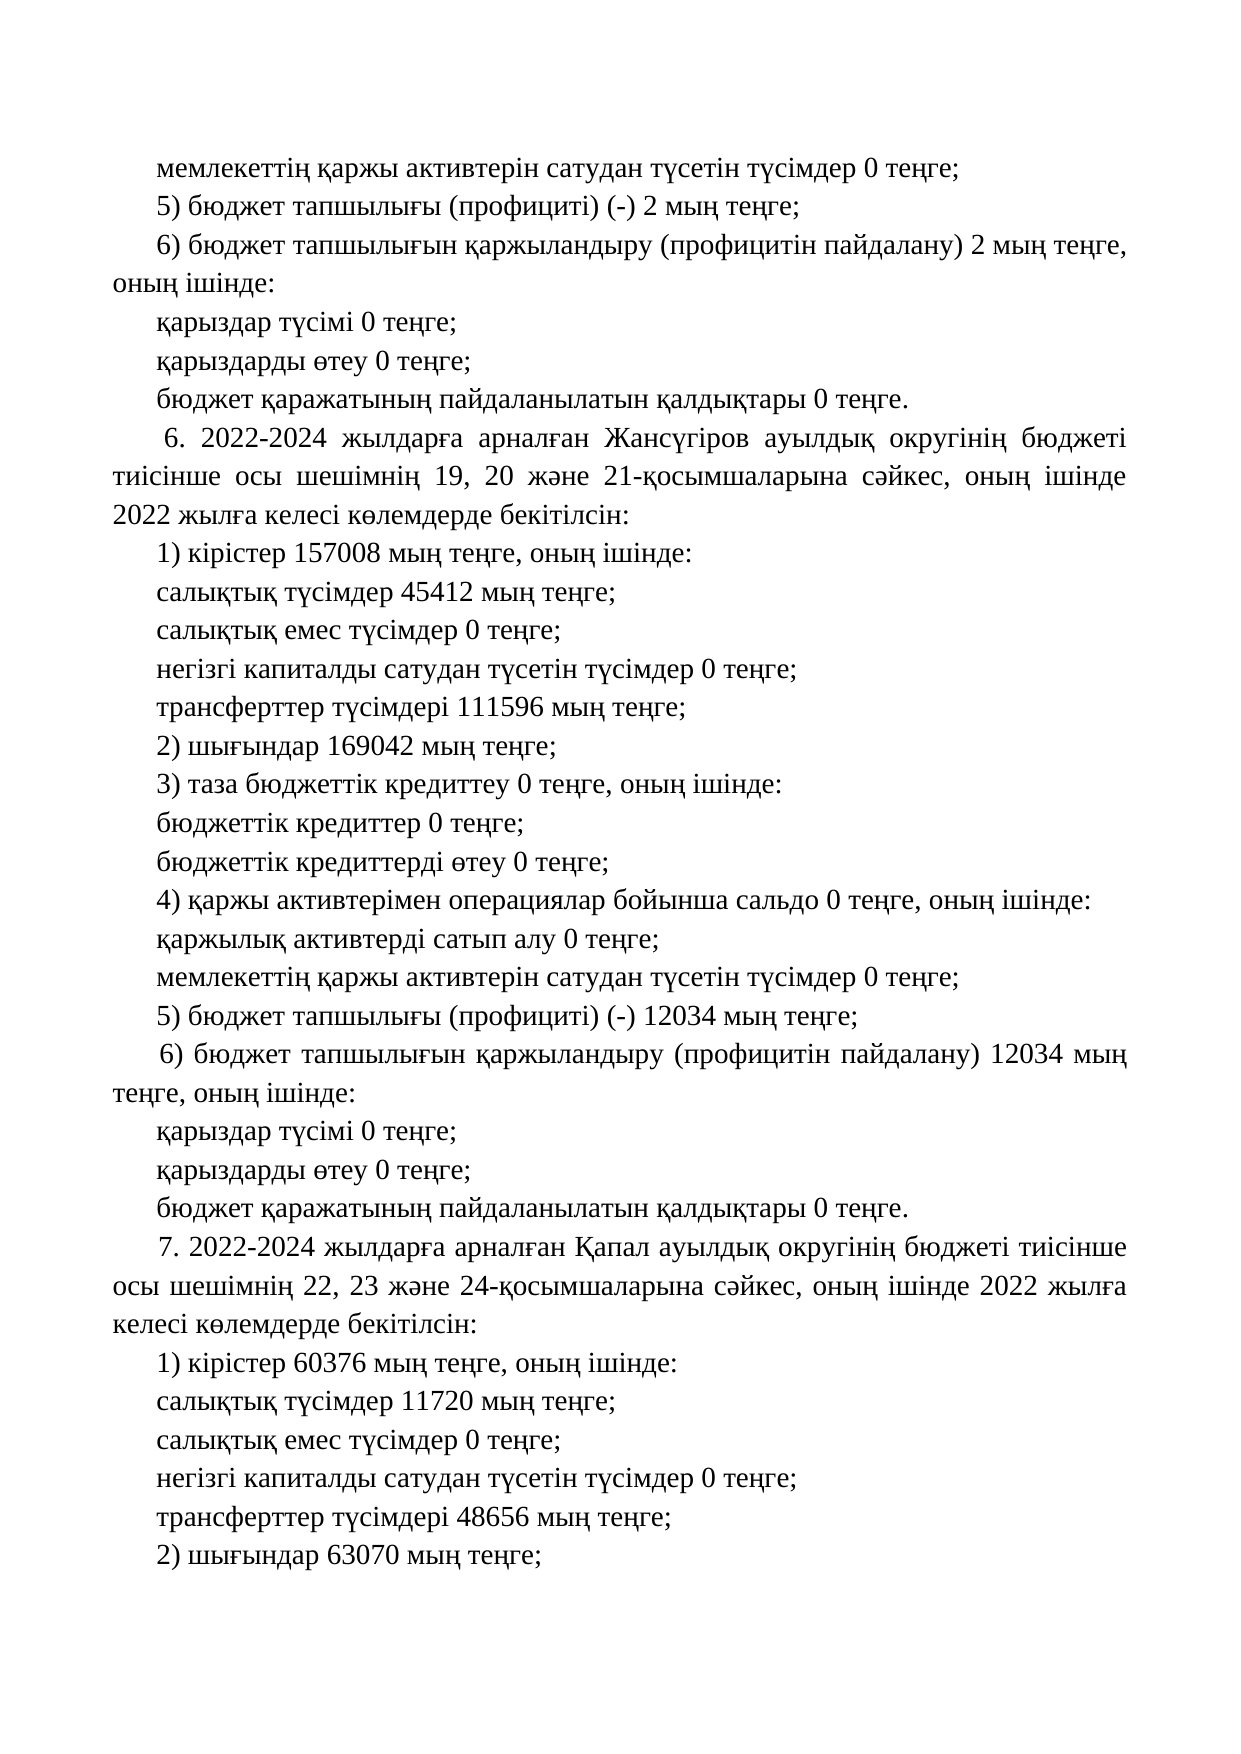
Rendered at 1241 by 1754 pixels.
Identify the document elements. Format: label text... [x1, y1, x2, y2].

text мемлекеттің қаржы активтерін сатудан түсетін түсімдер 0 теңге; [112, 150, 1128, 183]
text қарыздарды өтеу 0 теңге; [112, 1152, 1128, 1186]
text 6. 2022-2024 жылдарға арналған Жансүгіров ауылдық округінің бюджеті тиісінше осы шешімнің 19, 20 және 21-қосымшаларына сәйкес, оның ішінде 2022 жылға келесі көлемдерде бекітілсін: [112, 420, 1128, 530]
text 5) бюджет тапшылығы (профициті) (-) 12034 мың теңге; [112, 998, 1128, 1031]
text қарыздарды өтеу 0 теңге; [112, 343, 1128, 376]
text 7. 2022-2024 жылдарға арналған Қапал ауылдық округінің бюджеті тиісінше осы шешімнің 22, 23 және 24-қосымшаларына сәйкес, оның ішінде 2022 жылға келесі көлемдерде бекітілсін: [112, 1229, 1128, 1340]
text трансферттер түсімдері 111596 мың теңге; [112, 689, 1128, 723]
text 6) бюджет тапшылығын қаржыландыру (профицитін пайдалану) 2 мың теңге, оның ішінде: [112, 227, 1128, 299]
text бюджеттік кредиттер 0 теңге; [112, 805, 1128, 839]
text 1) кірістер 60376 мың теңге, оның ішінде: [112, 1345, 1128, 1378]
text бюджеттік кредиттерді өтеу 0 теңге; [112, 844, 1128, 877]
text қарыздар түсімі 0 теңге; [112, 1113, 1128, 1147]
text трансферттер түсімдері 48656 мың теңге; [112, 1499, 1128, 1532]
text 4) қаржы активтерімен операциялар бойынша сальдо 0 теңге, оның ішінде: [112, 882, 1128, 916]
text бюджет қаражатының пайдаланылатын қалдықтары 0 теңге. [112, 1191, 1128, 1224]
text қарыздар түсімі 0 теңге; [112, 304, 1128, 338]
text 2) шығындар 63070 мың теңге; [112, 1537, 1128, 1571]
text 1) кірістер 157008 мың теңге, оның ішінде: [112, 535, 1128, 569]
text бюджет қаражатының пайдаланылатын қалдықтары 0 теңге. [112, 381, 1128, 415]
text 6) бюджет тапшылығын қаржыландыру (профицитін пайдалану) 12034 мың теңге, оның ішінде: [112, 1036, 1128, 1108]
text салықтық емес түсімдер 0 теңге; [112, 1422, 1128, 1455]
text 2) шығындар 169042 мың теңге; [112, 728, 1128, 762]
text негізгі капиталды сатудан түсетін түсімдер 0 теңге; [112, 1460, 1128, 1494]
text 5) бюджет тапшылығы (профициті) (-) 2 мың теңге; [112, 188, 1128, 222]
text салықтық түсімдер 45412 мың теңге; [112, 574, 1128, 607]
text 3) таза бюджеттік кредиттеу 0 теңге, оның ішінде: [112, 767, 1128, 800]
text негізгі капиталды сатудан түсетін түсімдер 0 теңге; [112, 651, 1128, 684]
text салықтық түсімдер 11720 мың теңге; [112, 1383, 1128, 1417]
text қаржылық активтерді сатып алу 0 теңге; [112, 921, 1128, 954]
text мемлекеттің қаржы активтерін сатудан түсетін түсімдер 0 теңге; [112, 959, 1128, 993]
text салықтық емес түсімдер 0 теңге; [112, 612, 1128, 646]
